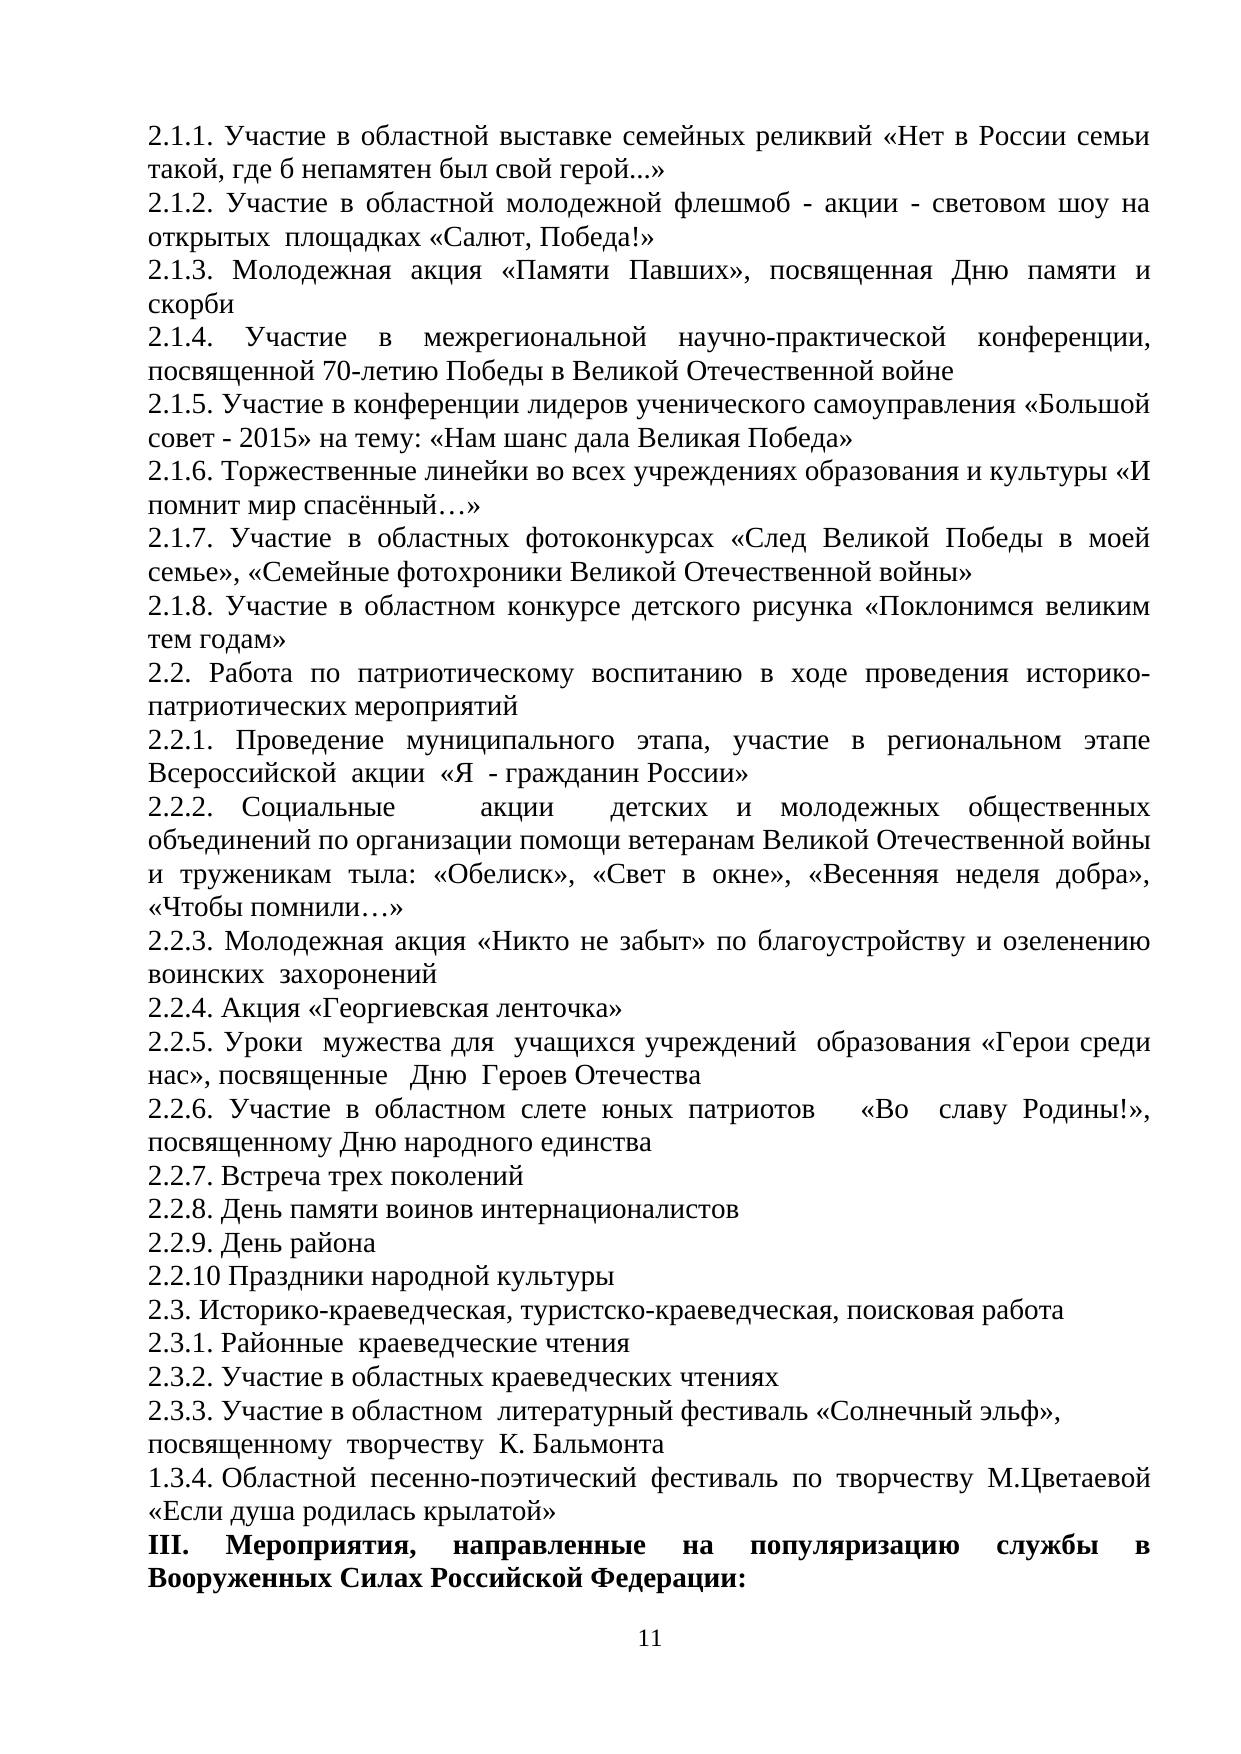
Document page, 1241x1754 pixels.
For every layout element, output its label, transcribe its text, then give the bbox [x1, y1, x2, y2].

text 2.2.1. Проведение муниципального этапа, участие в региональном этапе Всероссийской акции «Я - гражданин России» [148, 722, 1152, 789]
text 2.1.3. Молодежная акция «Памяти Павших», посвященная Дню памяти и скорби [148, 252, 1152, 319]
text посвященному творчеству К. Бальмонта [148, 1426, 1152, 1460]
text 2.2.5. Уроки мужества для учащихся учреждений образования «Герои среди нас», посвященные Дню Героев Отечества [148, 1024, 1152, 1091]
text 2.1.4. Участие в межрегиональной научно-практической конференции, посвященной 70-летию Победы в Великой Отечественной войне [148, 319, 1152, 386]
text 2.2.3. Молодежная акция «Никто не забыт» по благоустройству и озеленению воинских захоронений [148, 923, 1152, 990]
list Областной песенно-поэтический фестиваль по творчеству М.Цветаевой «Если душа родилась крылатой» [148, 1460, 1152, 1527]
text 2.2.6. Участие в областном слете юных патриотов «Во славу Родины!», посвященному Дню народного единства [148, 1091, 1152, 1158]
text 2.1.2. Участие в областной молодежной флешмоб - акции - световом шоу на открытых площадках «Салют, Победа!» [148, 185, 1152, 252]
text 2.1.7. Участие в областных фотоконкурсах «След Великой Победы в моей семье», «Семейные фотохроники Великой Отечественной войны» [148, 521, 1152, 588]
text 2.2.10 Праздники народной культуры [148, 1258, 1152, 1292]
text 2.2. Работа по патриотическому воспитанию в ходе проведения историко-патриотических мероприятий [148, 655, 1152, 722]
text 2.2.7. Встреча трех поколений [148, 1158, 1152, 1191]
text 2.3.2. Участие в областных краеведческих чтениях [148, 1359, 1152, 1393]
text 2.1.6. Торжественные линейки во всех учреждениях образования и культуры «И помнит мир спасённый…» [148, 453, 1152, 521]
text 2.3.3. Участие в областном литературный фестиваль «Солнечный эльф», [148, 1393, 1152, 1426]
text 2.1.1. Участие в областной выставке семейных реликвий «Нет в России семьи такой, где б непамятен был свой герой...» [148, 118, 1152, 185]
text 2.3. Историко-краеведческая, туристско-краеведческая, поисковая работа [148, 1292, 1152, 1326]
text 2.3.1. Районные краеведческие чтения [148, 1326, 1152, 1359]
text III. Мероприятия, направленные на популяризацию службы в Вооруженных Силах Российской Федерации: [148, 1527, 1152, 1594]
text 2.2.4. Акция «Георгиевская ленточка» [148, 990, 1152, 1024]
text 2.2.8. День памяти воинов интернационалистов [148, 1191, 1152, 1225]
text 2.2.2. Социальные акции детских и молодежных общественных объединений по организации помощи ветеранам Великой Отечественной войны и труженикам тыла: «Обелиск», «Свет в окне», «Весенняя неделя добра», «Чтобы помнили…» [148, 789, 1152, 923]
text 2.1.8. Участие в областном конкурсе детского рисунка «Поклонимся великим тем годам» [148, 588, 1152, 655]
text 2.1.5. Участие в конференции лидеров ученического самоуправления «Большой совет - 2015» на тему: «Нам шанс дала Великая Победа» [148, 386, 1152, 453]
text 2.2.9. День района [148, 1225, 1152, 1258]
